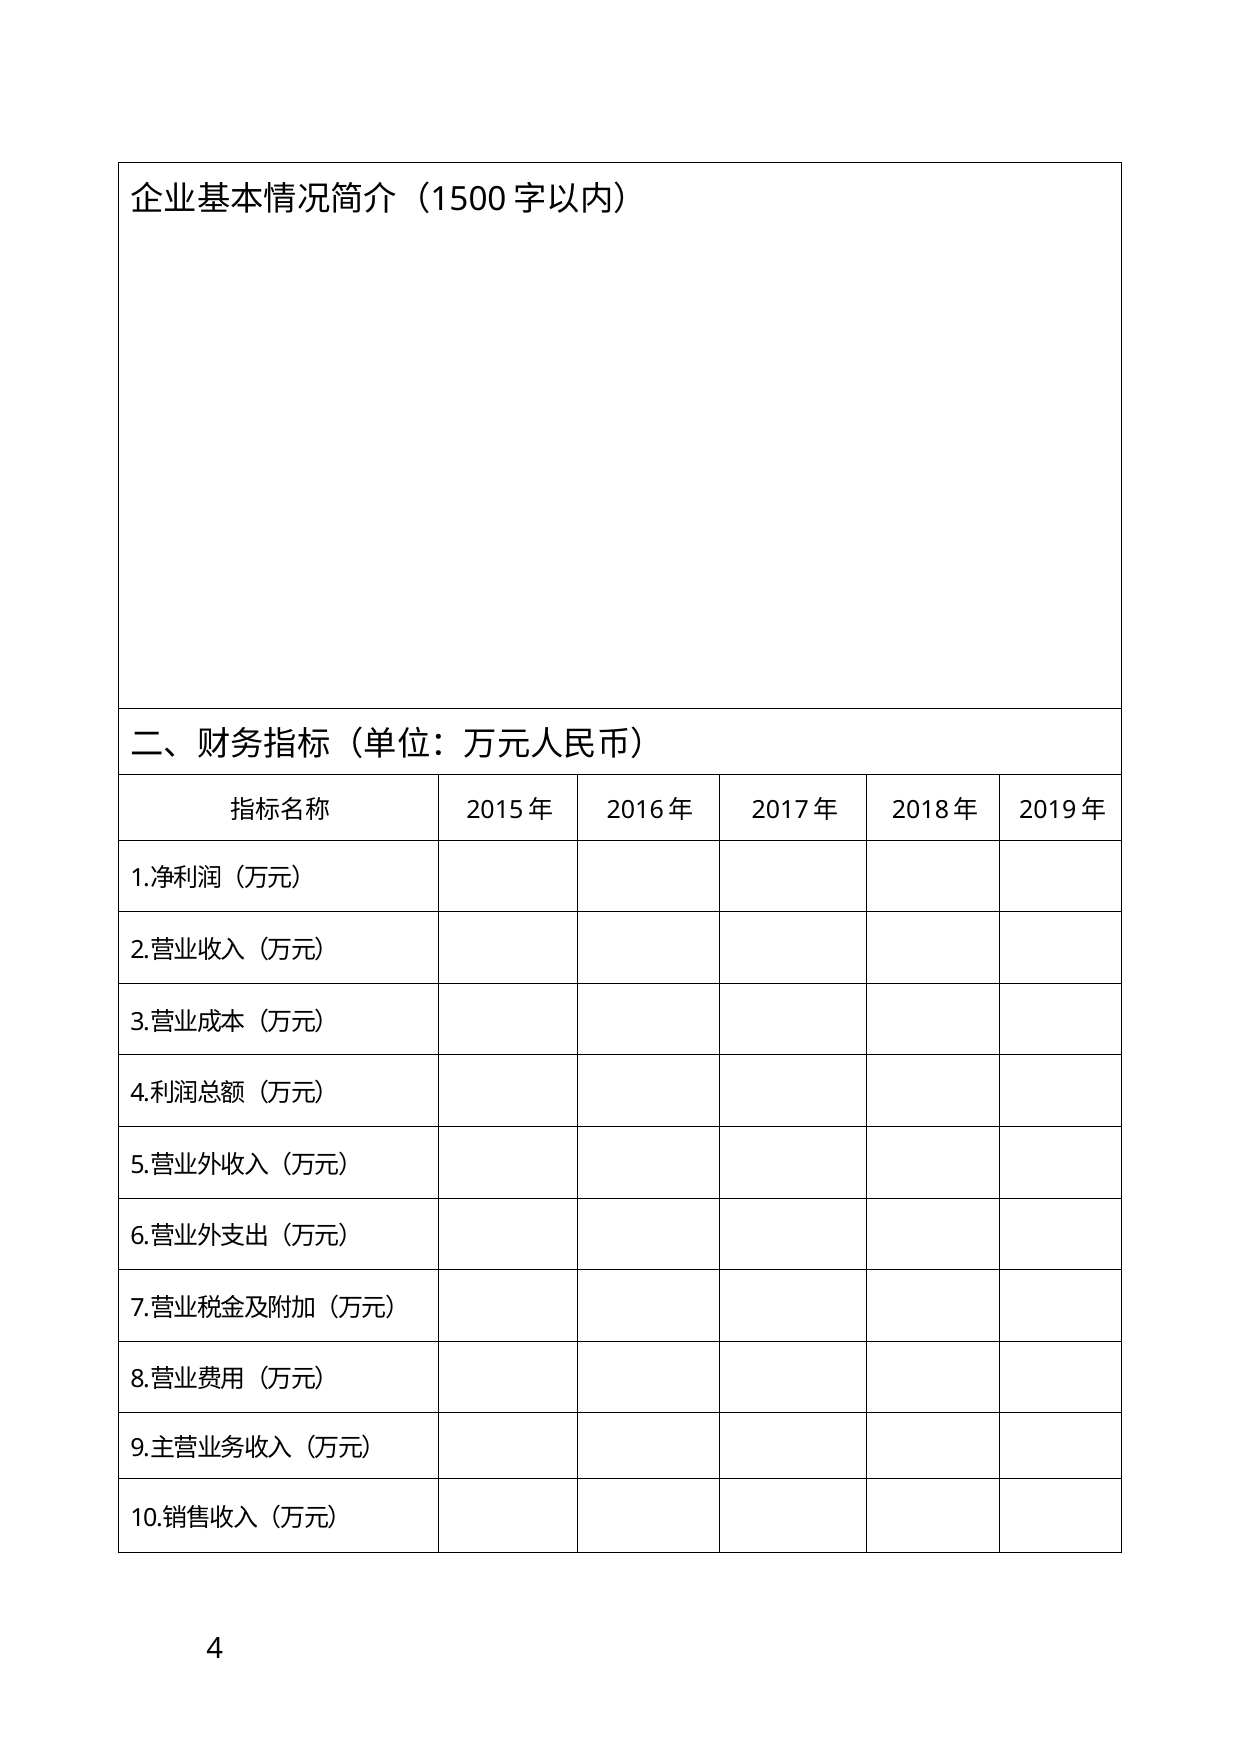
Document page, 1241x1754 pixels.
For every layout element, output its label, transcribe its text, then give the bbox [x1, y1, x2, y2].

table_cell [439, 1413, 577, 1478]
table_cell [578, 912, 719, 983]
table_cell 2019年 [1000, 775, 1121, 840]
table_cell 指标名称 [119, 775, 438, 840]
table_cell [439, 1199, 577, 1269]
table_cell [720, 984, 866, 1054]
table_cell 2015年 [439, 775, 577, 840]
table_cell [439, 841, 577, 911]
table_cell [720, 1342, 866, 1412]
table_cell [720, 1127, 866, 1197]
table_cell [867, 912, 999, 983]
table_cell [439, 1127, 577, 1197]
table_cell [867, 1413, 999, 1478]
table_cell [578, 1479, 719, 1552]
table_cell [720, 1270, 866, 1341]
table_cell 10.销售收入（万元） [119, 1479, 438, 1552]
table_cell [720, 1199, 866, 1269]
table_cell [1000, 1270, 1121, 1341]
table_cell [720, 1413, 866, 1478]
table_cell [578, 984, 719, 1054]
table_cell [578, 1270, 719, 1341]
table_cell 8.营业费用（万元） [119, 1342, 438, 1412]
table_cell [867, 1199, 999, 1269]
table_cell 7.营业税金及附加（万元） [119, 1270, 438, 1341]
table_cell [1000, 1342, 1121, 1412]
table_cell [720, 1055, 866, 1126]
table_cell [578, 1413, 719, 1478]
table_cell [867, 1270, 999, 1341]
table_cell [1000, 1413, 1121, 1478]
table_cell [1000, 1127, 1121, 1197]
table_cell 2017年 [720, 775, 866, 840]
table_cell 1.净利润（万元） [119, 841, 438, 911]
table_cell [867, 1127, 999, 1197]
table_cell 2.营业收入（万元） [119, 912, 438, 983]
table_cell [1000, 1479, 1121, 1552]
table_cell [867, 1342, 999, 1412]
table_cell [439, 1270, 577, 1341]
table_cell [439, 984, 577, 1054]
table_cell [1000, 1199, 1121, 1269]
table_cell 4.利润总额（万元） [119, 1055, 438, 1126]
table_cell [867, 984, 999, 1054]
table_cell [578, 1055, 719, 1126]
table_cell [720, 841, 866, 911]
table_cell [439, 1479, 577, 1552]
table_cell [1000, 1055, 1121, 1126]
table_cell [578, 1199, 719, 1269]
table_cell 5.营业外收入（万元） [119, 1127, 438, 1197]
table_cell [1000, 984, 1121, 1054]
table_cell [578, 841, 719, 911]
table_cell [439, 1055, 577, 1126]
table_cell [720, 912, 866, 983]
table_cell [720, 1479, 866, 1552]
table_cell [867, 841, 999, 911]
table_cell [578, 1127, 719, 1197]
table_cell 9.主营业务收入（万元） [119, 1413, 438, 1478]
table_cell [1000, 912, 1121, 983]
table_cell 二、财务指标（单位：万元人民币） [119, 709, 1121, 774]
table_cell 企业基本情况简介（1500字以内） [119, 163, 1121, 708]
table_cell 2018年 [867, 775, 999, 840]
table_cell 6.营业外支出（万元） [119, 1199, 438, 1269]
table_cell [439, 1342, 577, 1412]
table_cell 3.营业成本（万元） [119, 984, 438, 1054]
table_cell [1000, 841, 1121, 911]
table_cell [867, 1055, 999, 1126]
table_cell [867, 1479, 999, 1552]
table_cell [578, 1342, 719, 1412]
table_cell 2016年 [578, 775, 719, 840]
table_cell [439, 912, 577, 983]
